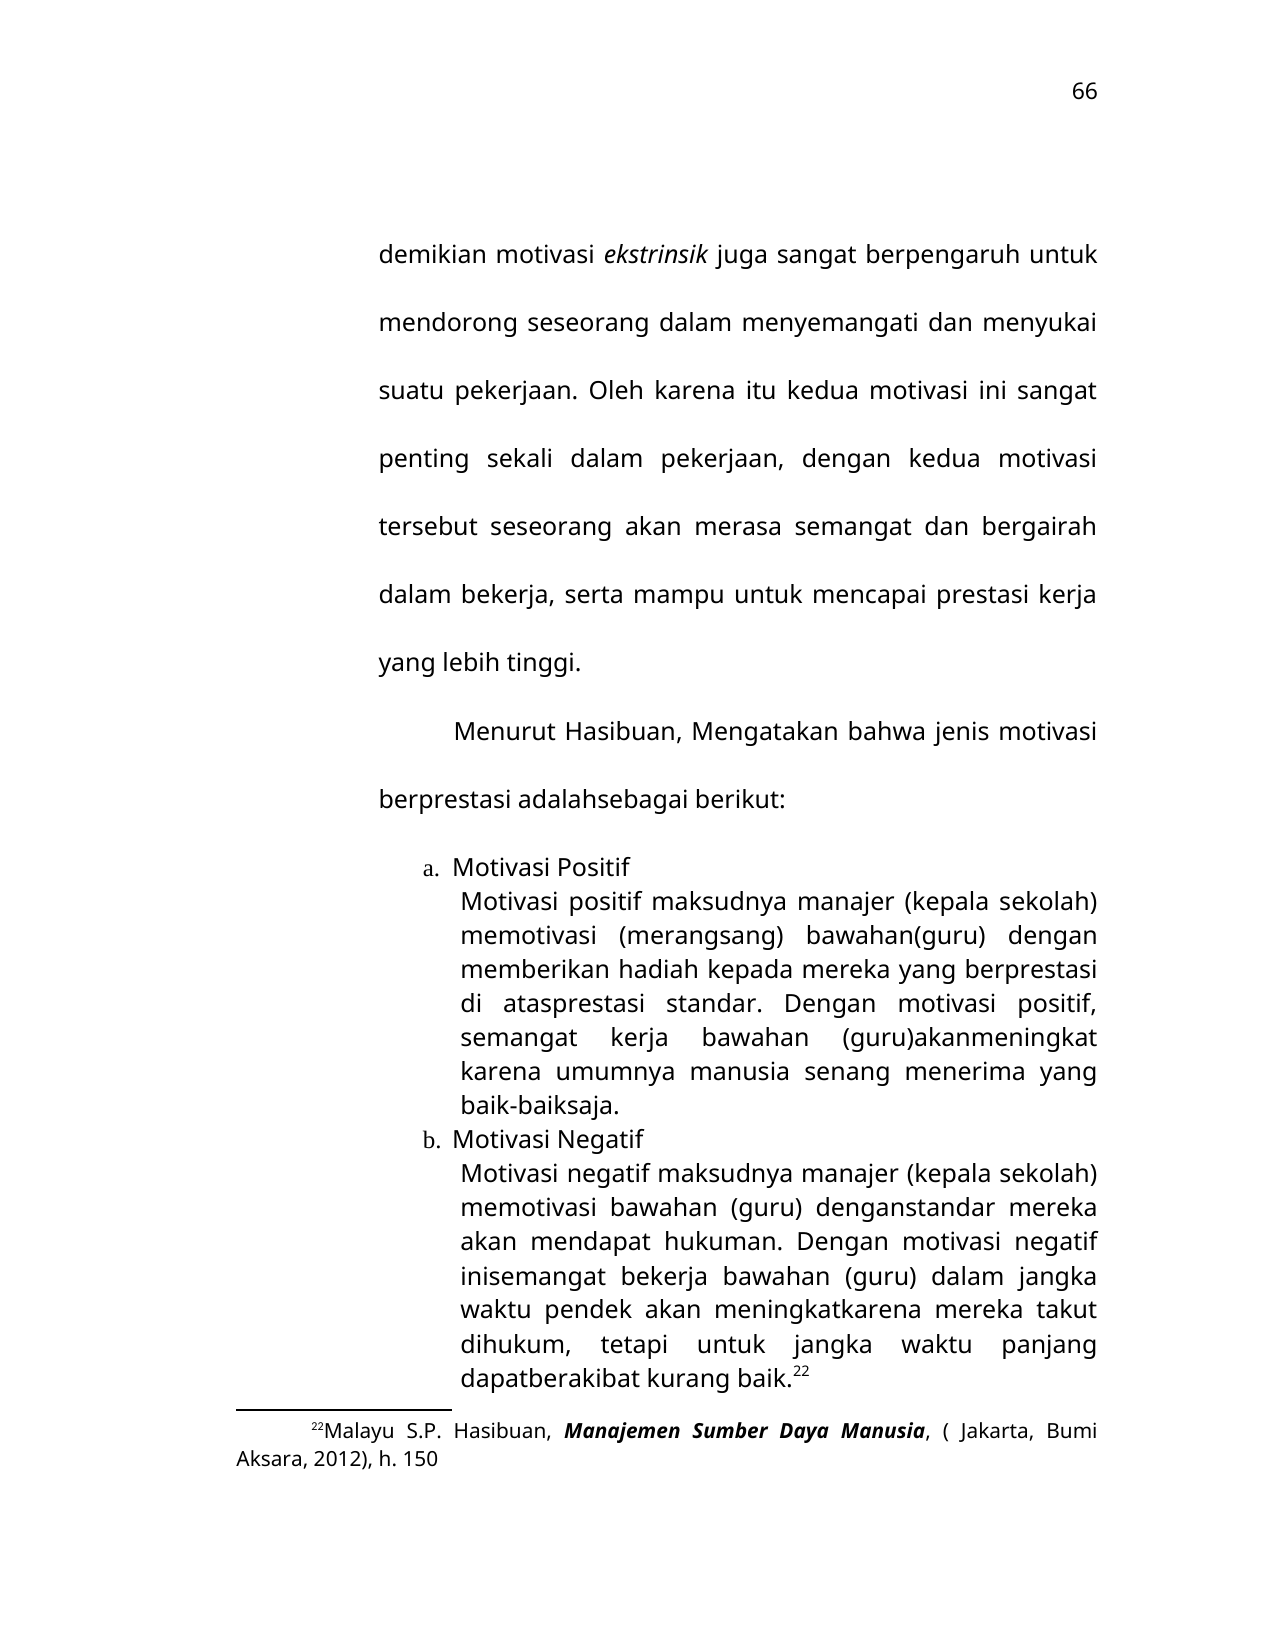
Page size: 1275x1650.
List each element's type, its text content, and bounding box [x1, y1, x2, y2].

text Menurut Hasibuan, Mengatakan bahwa jenis motivasi berprestasi adalahsebagai berikut: [378, 713, 1098, 815]
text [378, 236, 1098, 679]
list Motivasi positif maksudnya manajer (kepala sekolah) memotivasi (merangsang) bawahan(guru) dengan memberikan hadiah kepada mereka yang berprestasi di atasprestasi standar. Dengan motivasi positif, semangat kerja bawahan (guru)akanmeningkat karena umumnya manusia senang menerima yang baik-baiksaja. [460, 883, 1098, 1122]
list Motivasi Positif [423, 849, 1098, 883]
list Motivasi Negatif [423, 1122, 1098, 1156]
list Motivasi negatif maksudnya manajer (kepala sekolah) memotivasi bawahan (guru) denganstandar mereka akan mendapat hukuman. Dengan motivasi negatif inisemangat bekerja bawahan (guru) dalam jangka waktu pendek akan meningkatkarena mereka takut dihukum, tetapi untuk jangka waktu panjang dapatberakibat kurang baik. [460, 1156, 1098, 1394]
